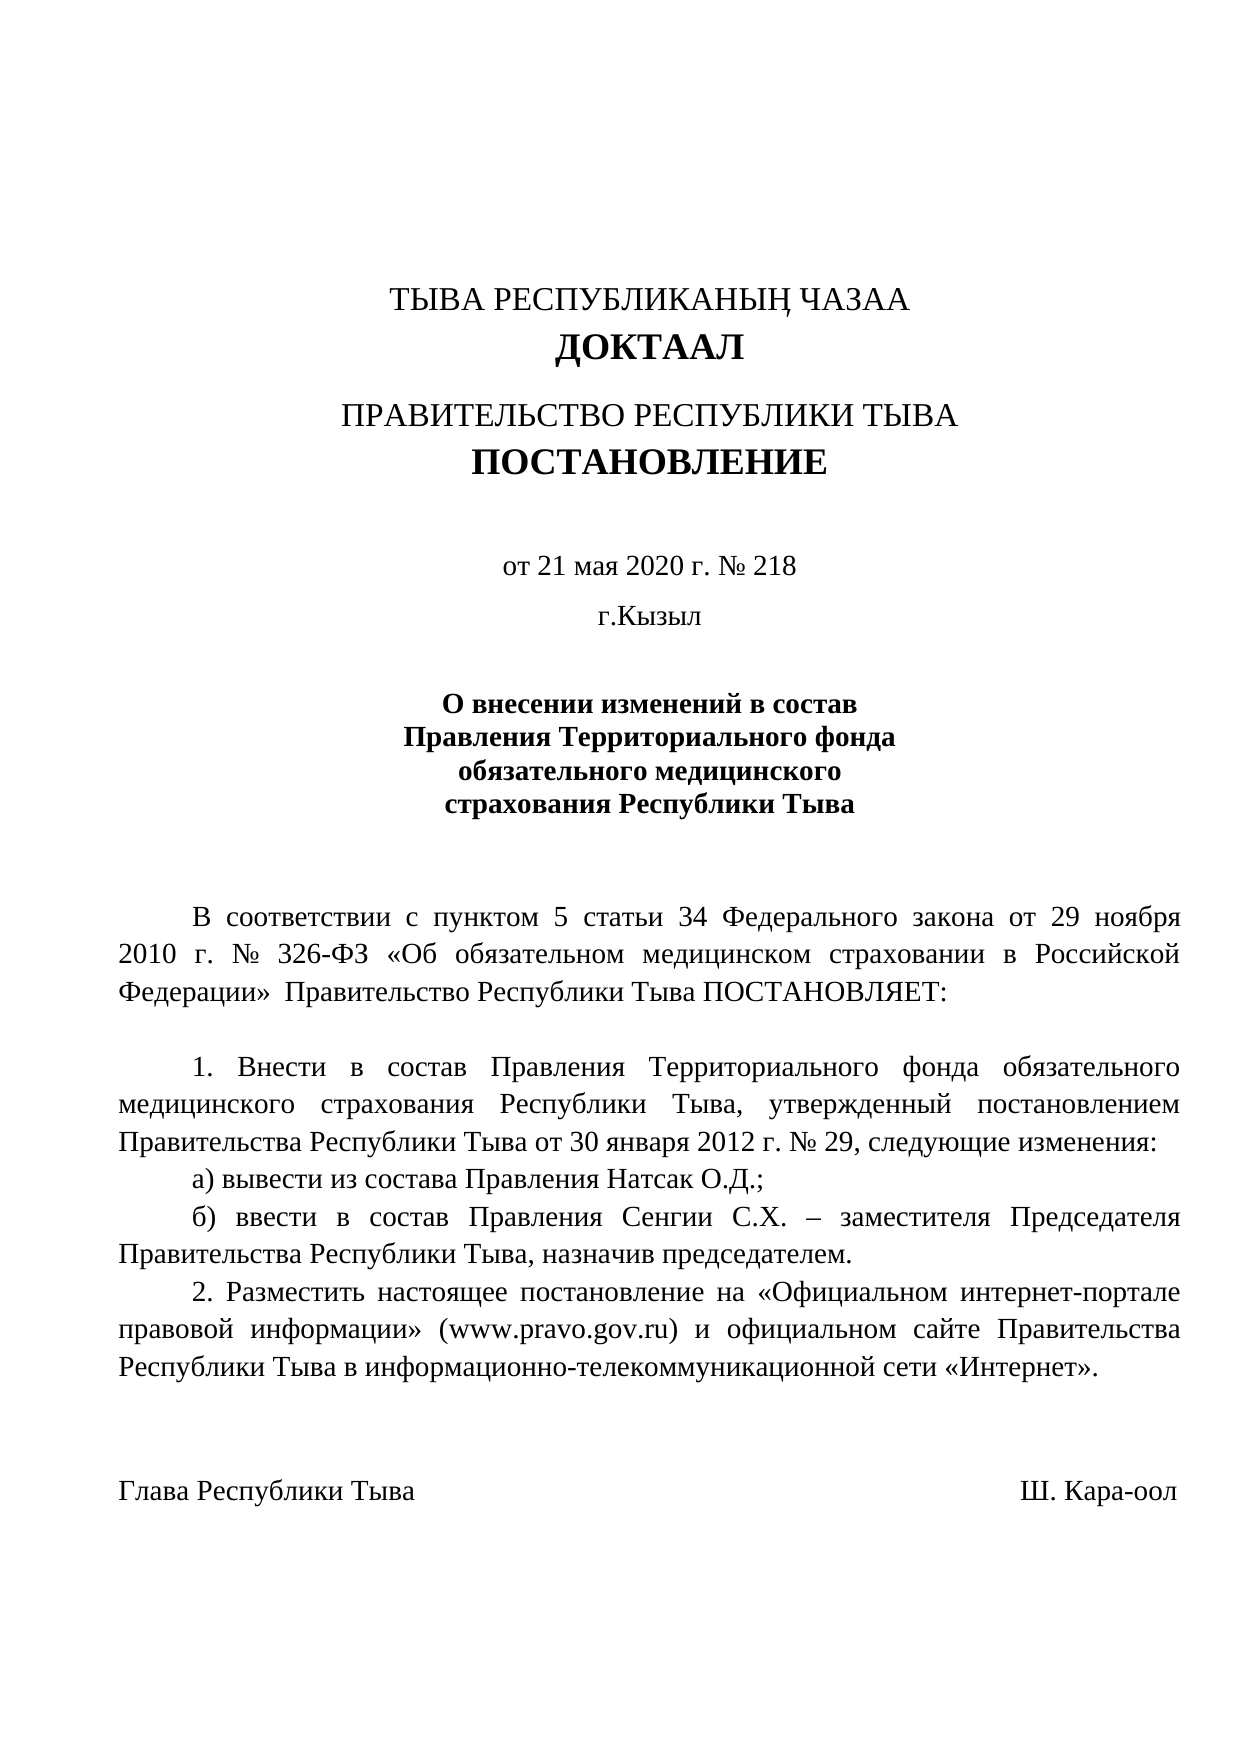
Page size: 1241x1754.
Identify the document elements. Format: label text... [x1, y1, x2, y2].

title Правления Территориального фонда [118, 719, 1181, 753]
title г.Кызыл [118, 598, 1181, 631]
text б) ввести в состав Правления Сенгии С.Х. – заместителя Председателя Правительства Республики Тыва, назначив председателем. [118, 1195, 1181, 1270]
text 2. Разместить настоящее постановление на «Официальном интернет-портале правовой информации» (www.pravo.gov.ru) и официальном сайте Правительства Республики Тыва в информационно-телекоммуникационной сети «Интернет». [118, 1270, 1181, 1382]
text ПРАВИТЕЛЬСТВО РЕСПУБЛИКИ ТЫВА ПОСТАНОВЛЕНИЕ [118, 395, 1181, 483]
text В соответствии с пунктом 5 статьи 34 Федерального закона от 29 ноября 2010 г. № 326-ФЗ «Об обязательном медицинском страховании в Российской Федерации» Правительство Республики Тыва ПОСТАНОВЛЯЕТ: [118, 895, 1181, 1007]
text 1. Внести в состав Правления Территориального фонда обязательного медицинского страхования Республики Тыва, утвержденный постановлением Правительства Республики Тыва от 30 января 2012 г. № 29, следующие изменения: [118, 1045, 1181, 1157]
title страхования Республики Тыва [118, 786, 1181, 820]
text а) вывести из состава Правления Натсак О.Д.; [192, 1157, 1181, 1195]
text ТЫВА РЕСПУБЛИКАНЫӉ ЧАЗАА ДОКТААЛ [118, 280, 1181, 368]
title обязательного медицинского [118, 753, 1181, 786]
title О внесении изменений в состав [118, 686, 1181, 719]
text Глава Республики Тыва Ш. Кара-оол [118, 1473, 1181, 1507]
title от 21 мая 2020 г. № 218 [118, 548, 1181, 581]
